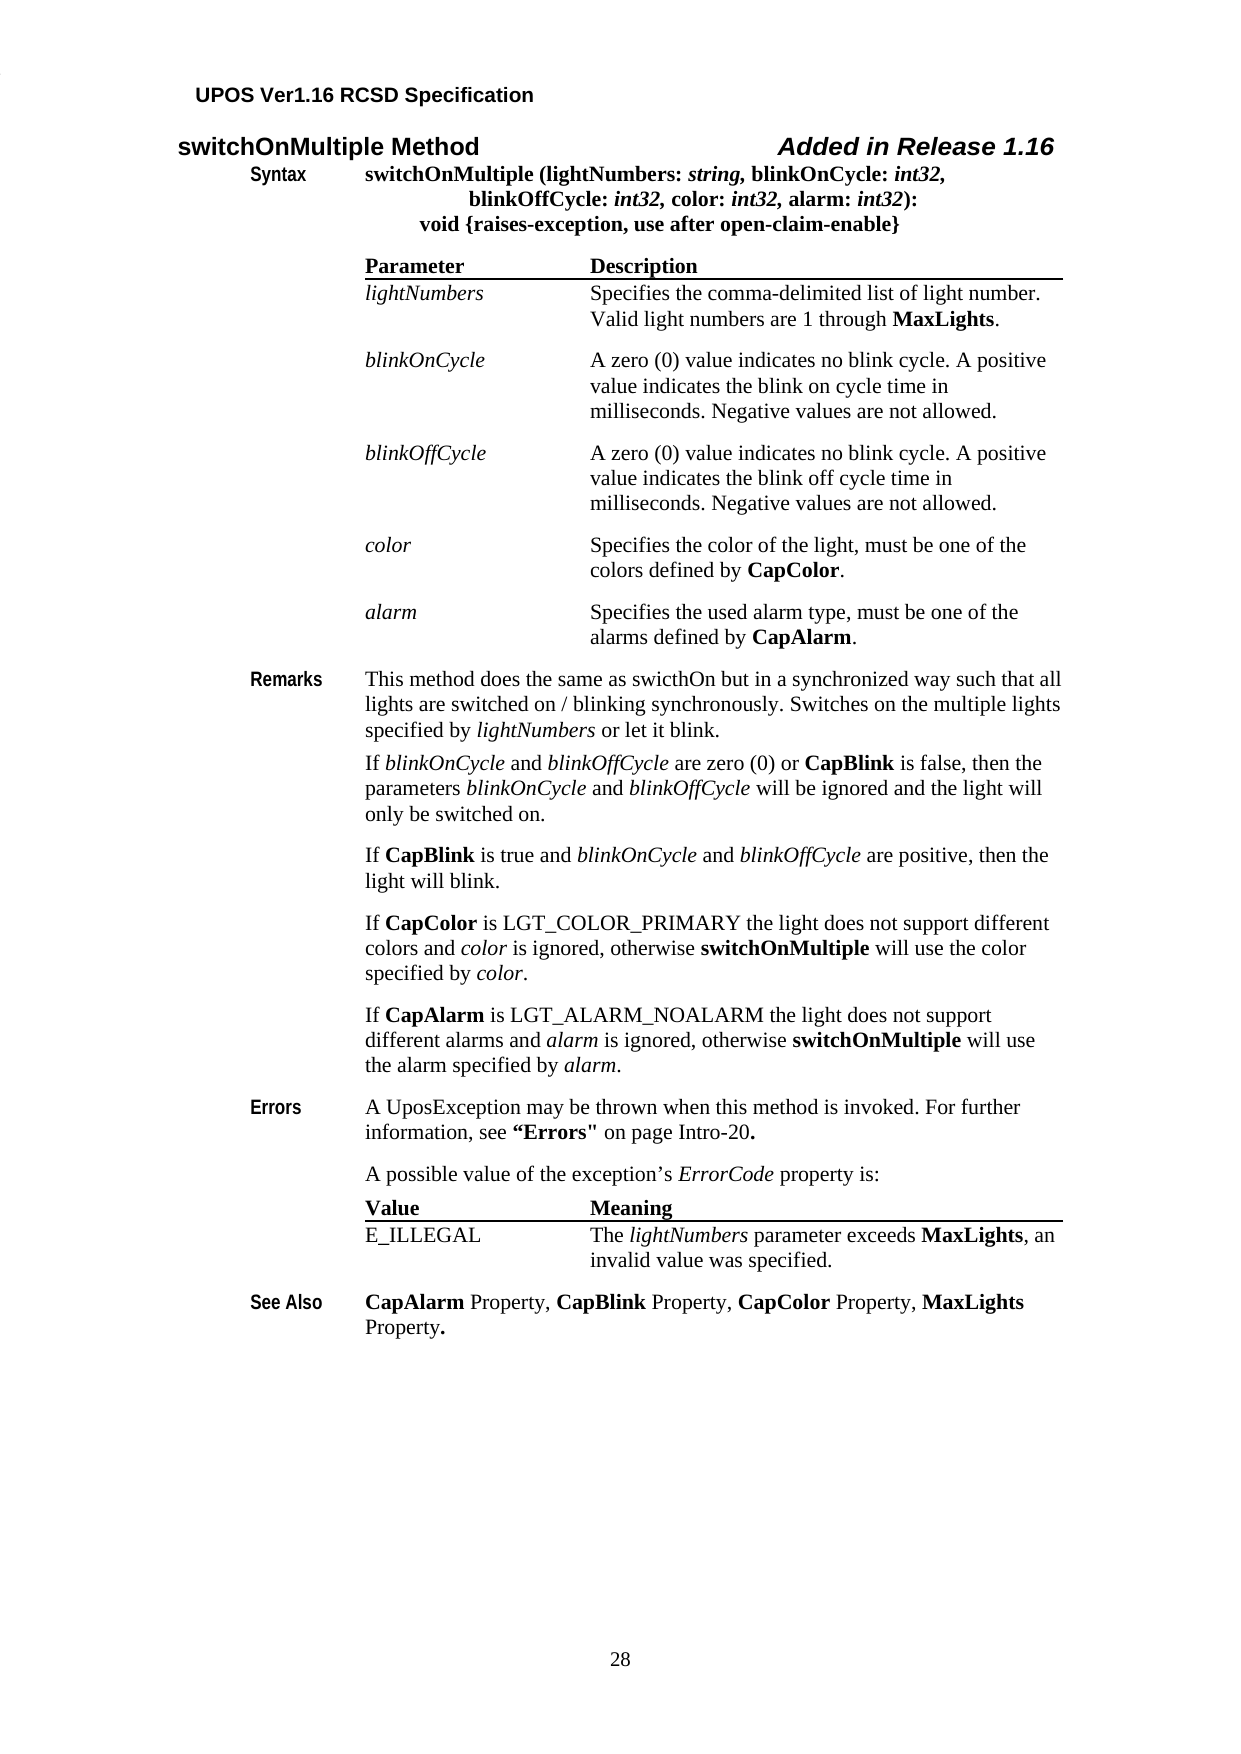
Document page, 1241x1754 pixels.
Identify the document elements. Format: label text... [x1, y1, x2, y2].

text color Specifies the color of the light, must be one of the colors defined by CapColor. [365, 532, 1063, 582]
text Value Meaning [365, 1195, 1063, 1220]
text Syntax switchOnMultiple (lightNumbers: string, blinkOnCycle: int32, blinkOffCycle: int32, color: int32, alarm: int32): void {raises-exception, use after open-claim-enable} [250, 161, 1063, 236]
text Remarks This method does the same as swicthOn but in a synchronized way such that all lights are switched on / blinking synchronously. Switches on the multiple lights specified by lightNumbers or let it blink. [250, 666, 1063, 742]
text lightNumbers Specifies the comma-delimited list of light number. Valid light numbers are 1 through MaxLights. [365, 280, 1063, 331]
text If CapAlarm is LGT_ALARM_NOALARM the light does not support different alarms and alarm is ignored, otherwise switchOnMultiple will use the alarm specified by alarm. [365, 1002, 1063, 1077]
text A possible value of the exception’s ErrorCode property is: [365, 1161, 1063, 1186]
text blinkOffCycle A zero (0) value indicates no blink cycle. A positive value indicates the blink off cycle time in milliseconds. Negative values are not allowed. [365, 440, 1063, 515]
text If CapColor is LGT_COLOR_PRIMARY the light does not support different colors and color is ignored, otherwise switchOnMultiple will use the color specified by color. [365, 909, 1063, 985]
text alarm Specifies the used alarm type, must be one of the alarms defined by CapAlarm. [365, 599, 1063, 649]
text Errors A UposException may be thrown when this method is invoked. For further information, see “Errors" on page Intro-20. [250, 1094, 1063, 1144]
text Parameter Description [365, 253, 1063, 278]
text blinkOnCycle A zero (0) value indicates no blink cycle. A positive value indicates the blink on cycle time in milliseconds. Negative values are not allowed. [365, 347, 1063, 423]
text E_ILLEGAL The lightNumbers parameter exceeds MaxLights, an invalid value was specified. [365, 1222, 1063, 1272]
text If blinkOnCycle and blinkOffCycle are zero (0) or CapBlink is false, then the parameters blinkOnCycle and blinkOffCycle will be ignored and the light will only be switched on. [365, 750, 1063, 826]
text If CapBlink is true and blinkOnCycle and blinkOffCycle are positive, then the light will blink. [365, 842, 1063, 893]
subtitle switchOnMultiple Method Added in Release 1.16 [177, 132, 1063, 161]
text See Also CapAlarm Property, CapBlink Property, CapColor Property, MaxLights Property. [250, 1289, 1063, 1339]
